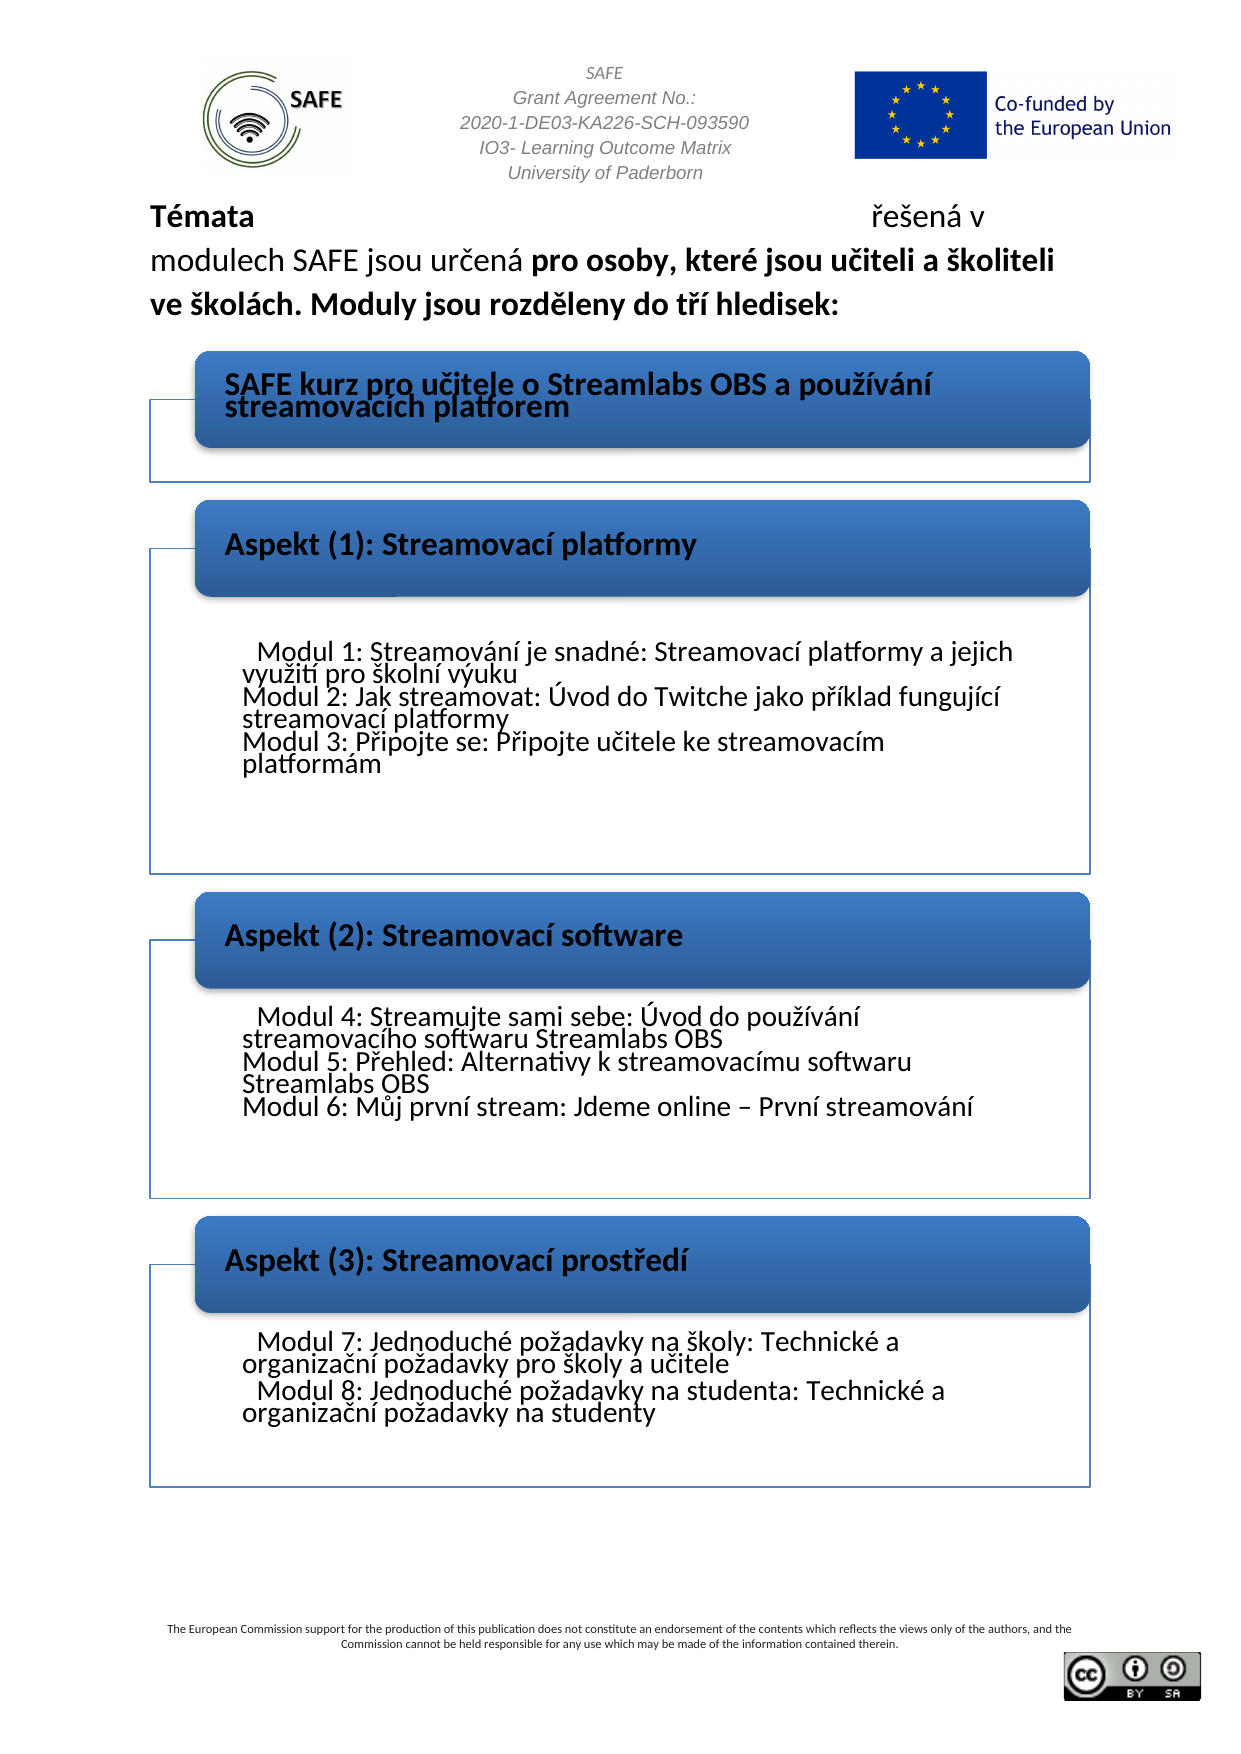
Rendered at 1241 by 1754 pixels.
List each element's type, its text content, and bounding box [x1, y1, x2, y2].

picture [202, 52, 355, 151]
text Témata řešená v modulech SAFE jsou určená pro osoby, které jsou učiteli a školiteli ve školách. Moduly jsou rozděleny do tří hledisek: [150, 151, 1090, 324]
picture [1063, 1652, 1202, 1701]
picture [853, 68, 1179, 162]
